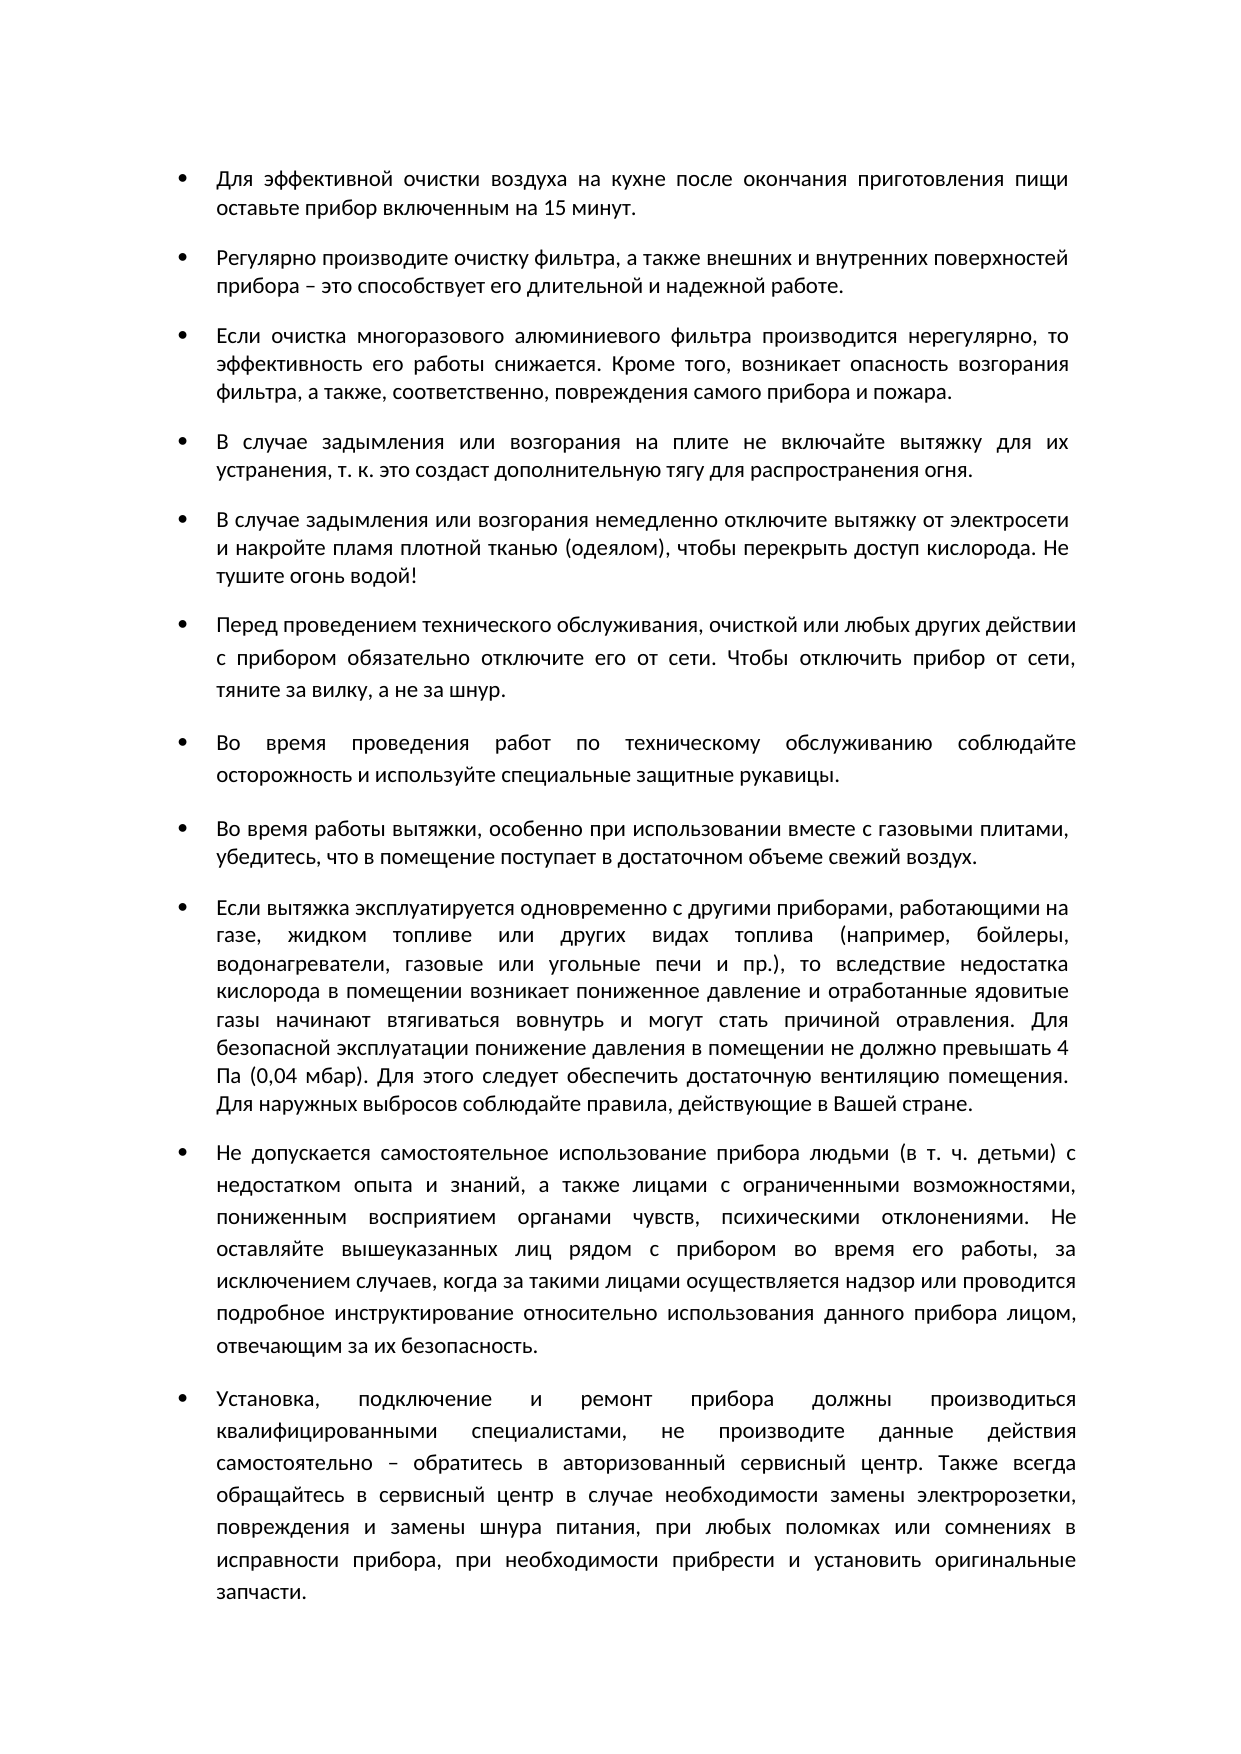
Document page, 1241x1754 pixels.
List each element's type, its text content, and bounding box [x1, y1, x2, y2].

list Если вытяжка эксплуатируется одновременно с другими приборами, работающими на газе, жидком топливе или других видах топлива (например, бойлеры, водонагреватели, газовые или угольные печи и пр.), то вследствие недостатка кислорода в помещении возникает пониженное давление и отработанные ядовитые газы начинают втягиваться вовнутрь и могут стать причиной отравления. Для безопасной эксплуатации понижение давления в помещении не должно превышать 4 Па (0,04 мбар). Для этого следует обеспечить достаточную вентиляцию помещения. Для наружных выбросов соблюдайте правила, действующие в Вашей стране. [178, 893, 1070, 1117]
list В случае задымления или возгорания немедленно отключите вытяжку от электросети и накройте пламя плотной тканью (одеялом), чтобы перекрыть доступ кислорода. Не тушите огонь водой! [178, 506, 1070, 589]
list Во время работы вытяжки, особенно при использовании вместе с газовыми плитами, убедитесь, что в помещение поступает в достаточном объеме свежий воздух. [178, 814, 1070, 870]
list Во время проведения работ по техническому обслуживанию соблюдайте осторожность и используйте специальные защитные рукавицы. [178, 728, 1078, 788]
list Перед проведением технического обслуживания, очисткой или любых других действии с прибором обязательно отключите его от сети. Чтобы отключить прибор от сети, тяните за вилку, а не за шнур. [178, 610, 1078, 703]
list Если очистка многоразового алюминиевого фильтра производится нерегулярно, то эффективность его работы снижается. Кроме того, возникает опасность возгорания фильтра, а также, соответственно, повреждения самого прибора и пожара. [178, 321, 1070, 405]
list В случае задымления или возгорания на плите не включайте вытяжку для их устранения, т. к. это создаст дополнительную тягу для распространения огня. [178, 427, 1070, 483]
list Установка, подключение и ремонт прибора должны производиться квалифицированными специалистами, не производите данные действия самостоятельно – обратитесь в авторизованный сервисный центр. Также всегда обращайтесь в сервисный центр в случае необходимости замены электророзетки, повреждения и замены шнура питания, при любых поломках или сомнениях в исправности прибора, при необходимости прибрести и установить оригинальные запчасти. [178, 1384, 1078, 1605]
list Для эффективной очистки воздуха на кухне после окончания приготовления пищи оставьте прибор включенным на 15 минут. [178, 164, 1070, 221]
list Регулярно производите очистку фильтра, а также внешних и внутренних поверхностей прибора – это способствует его длительной и надежной работе. [178, 243, 1070, 299]
list Не допускается самостоятельное использование прибора людьми (в т. ч. детьми) с недостатком опыта и знаний, а также лицами с ограниченными возможностями, пониженным восприятием органами чувств, психическими отклонениями. Не оставляйте вышеуказанных лиц рядом с прибором во время его работы, за исключением случаев, когда за такими лицами осуществляется надзор или проводится подробное инструктирование относительно использования данного прибора лицом, отвечающим за их безопасность. [178, 1138, 1078, 1359]
